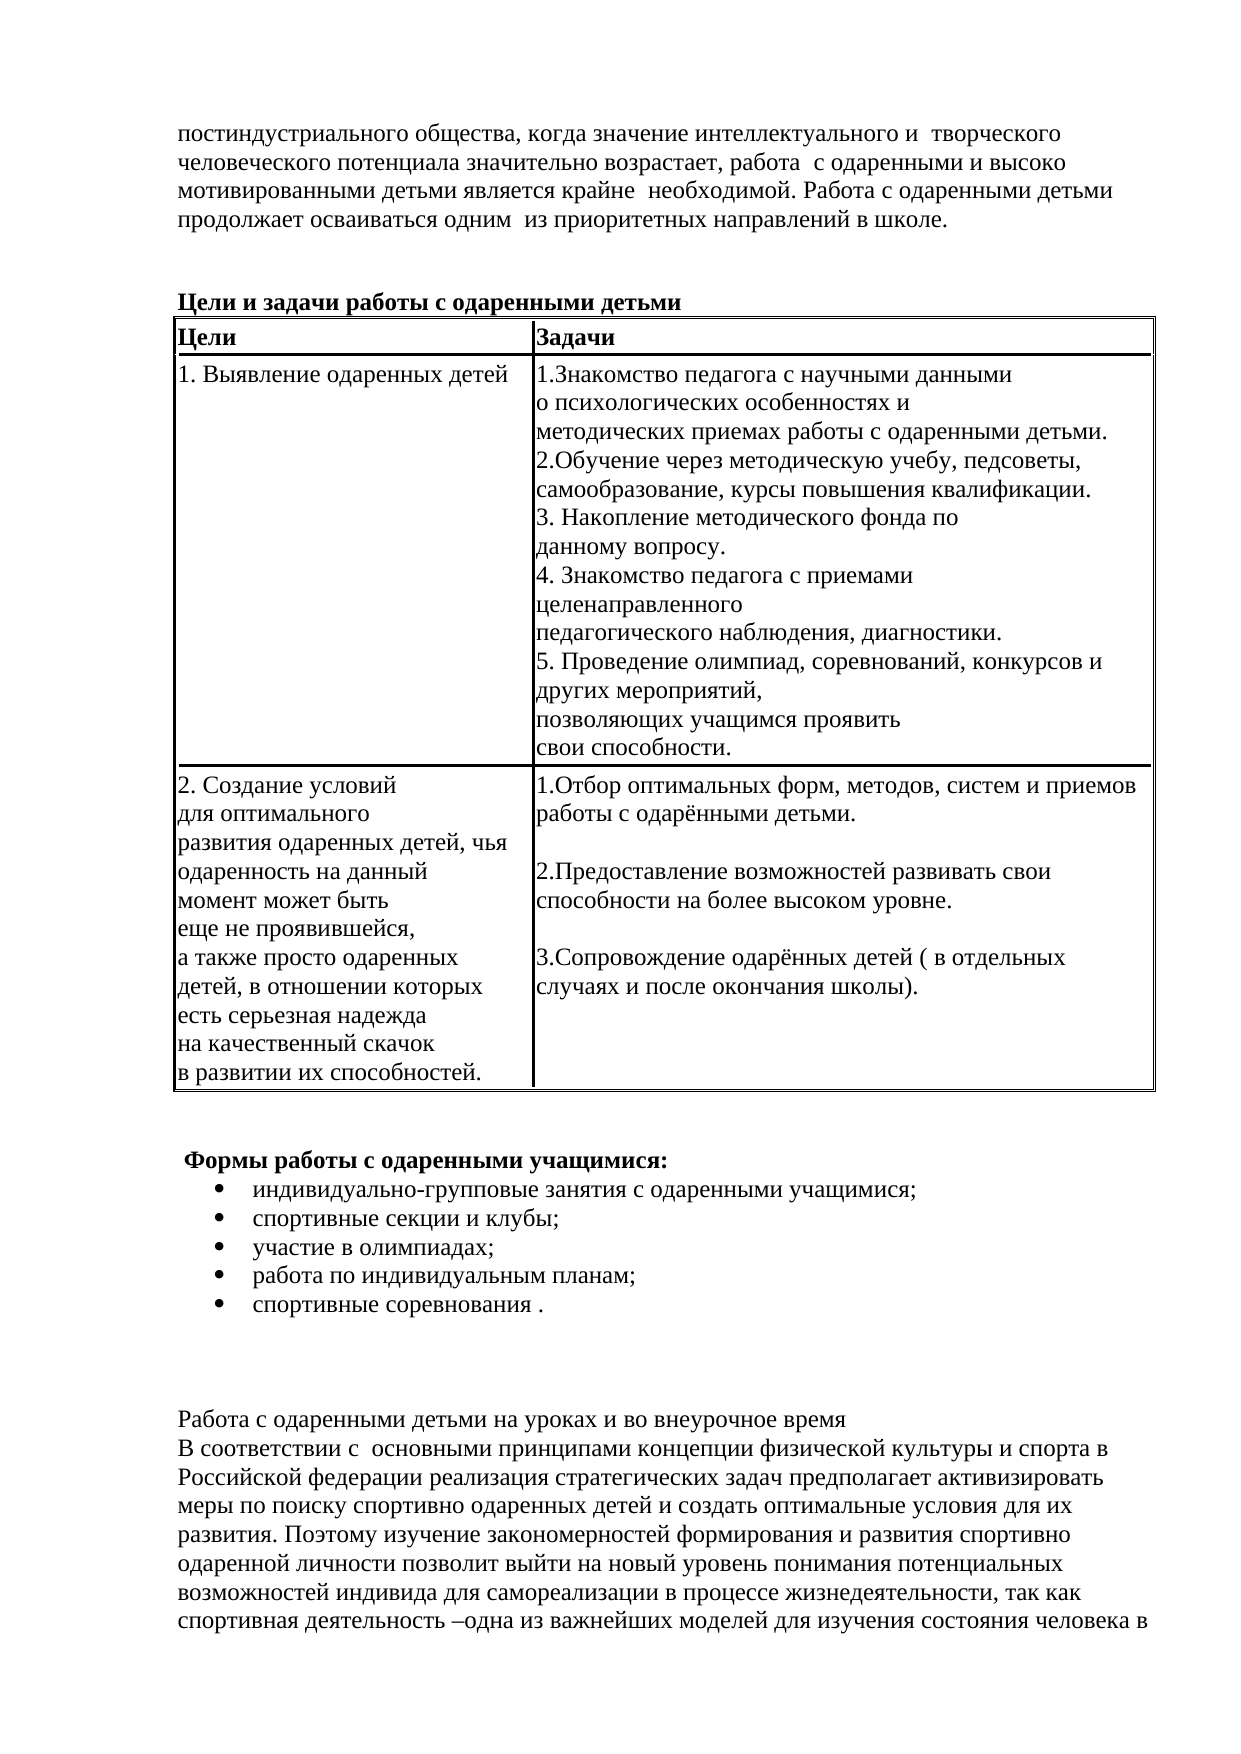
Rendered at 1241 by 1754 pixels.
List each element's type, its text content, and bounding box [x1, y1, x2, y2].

list работа по индивидуальным планам; [215, 1261, 1152, 1289]
text Цели и задачи работы с одаренными детьми [177, 287, 1152, 316]
table_cell 1.Знакомство педагога с научными данными о психологических особенностях и методических приемах работы с одаренными детьми. 2.Обучение через методическую учебу, педсоветы, самообразование, курсы повышения квалификации. 3. Накопление методического фонда по данному вопросу. 4. Знакомство педагога с приемами целенаправленного педагогического наблюдения, диагностики. 5. Проведение олимпиад, соревнований, конкурсов и других мероприятий, позволяющих учащимся проявить свои способности. [535, 353, 1154, 764]
text Работа с одаренными детьми на уроках и во внеурочное время [177, 1404, 1152, 1433]
table_cell 1. Выявление одаренных детей [175, 353, 532, 764]
list индивидуально-групповые занятия с одаренными учащимися; [215, 1174, 1152, 1203]
list спортивные соревнования . [215, 1289, 1152, 1318]
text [177, 1433, 1152, 1634]
list спортивные секции и клубы; [215, 1203, 1152, 1232]
text Формы работы с одаренными учащимися: [177, 1146, 1152, 1174]
text постиндустриального общества, когда значение интеллектуального и творческого человеческого потенциала значительно возрастает, работа с одаренными и высоко мотивированными детьми является крайне необходимой. Работа с одаренными детьми продолжает осваиваться одним из приоритетных направлений в школе. [177, 118, 1152, 233]
table_header Задачи [533, 319, 1153, 353]
table_cell 2. Создание условий для оптимального развития одаренных детей, чья одаренность на данный момент может быть еще не проявившейся, а также просто одаренных детей, в отношении которых есть серьезная надежда на качественный скачок в развитии их способностей. [176, 764, 533, 1088]
list участие в олимпиадах; [215, 1232, 1152, 1261]
table_header Цели [176, 319, 533, 353]
table_cell 1.Отбор оптимальных форм, методов, систем и приемов работы с одарёнными детьми. 2.Предоставление возможностей развивать свои способности на более высоком уровне. 3.Сопровождение одарённых детей ( в отдельных случаях и после окончания школы). [533, 764, 1153, 1088]
